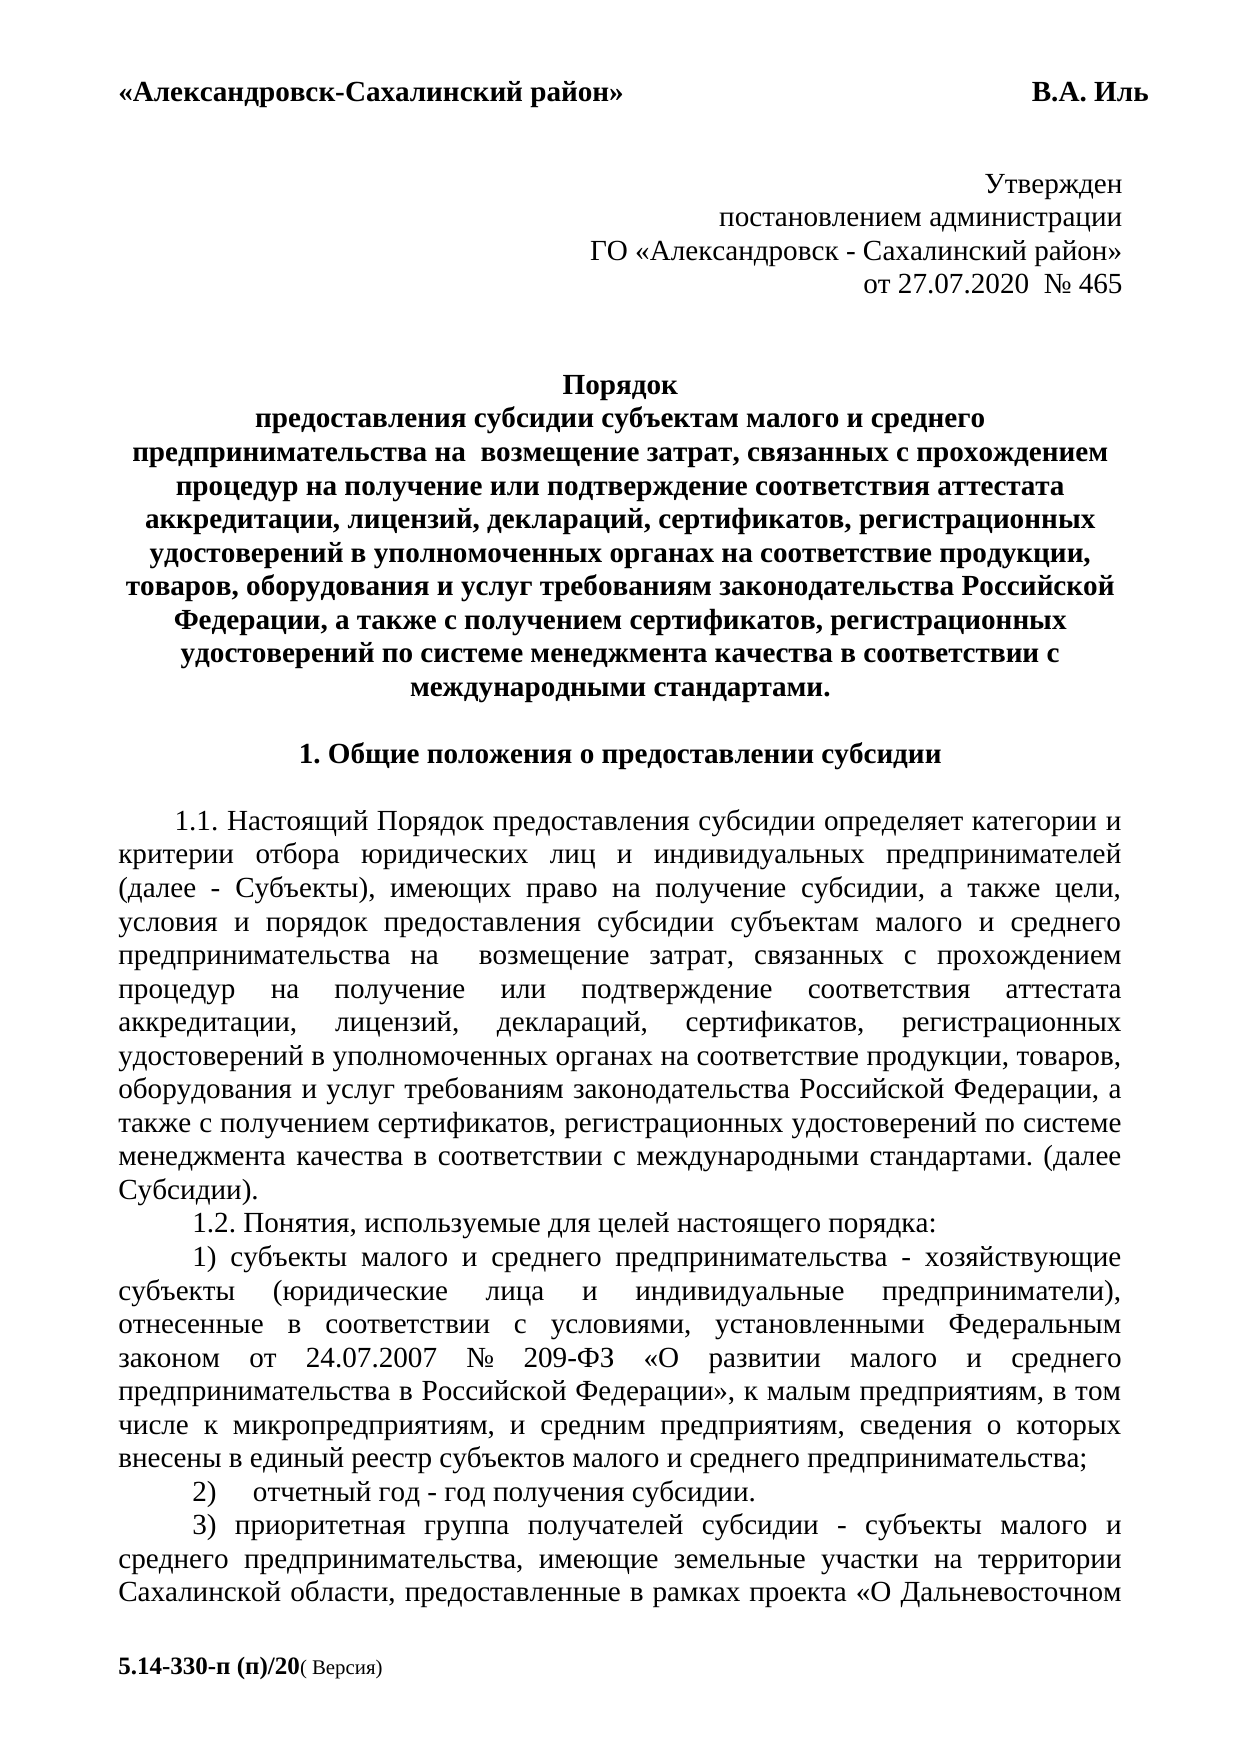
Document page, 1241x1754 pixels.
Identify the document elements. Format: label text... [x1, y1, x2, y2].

text 1.1. Настоящий Порядок предоставления субсидии определяет категории и критерии отбора юридических лиц и индивидуальных предпринимателей (далее - Субъекты), имеющих право на получение субсидии, а также цели, условия и порядок предоставления субсидии субъектам малого и среднего предпринимательства на возмещение затрат, связанных с прохождением процедур на получение или подтверждение соответствия аттестата аккредитации, лицензий, деклараций, сертификатов, регистрационных удостоверений в уполномоченных органах на соответствие продукции, товаров, оборудования и услуг требованиям законодательства Российской Федерации, а также с получением сертификатов, регистрационных удостоверений по системе менеджмента качества в соответствии с международными стандартами. (далее Субсидии). [118, 803, 1122, 1206]
text 1. Общие положения о предоставлении субсидии [118, 736, 1122, 769]
text предоставления субсидии субъектам малого и среднего предпринимательства на возмещение затрат, связанных с прохождением процедур на получение или подтверждение соответствия аттестата аккредитации, лицензий, деклараций, сертификатов, регистрационных удостоверений в уполномоченных органах на соответствие продукции, товаров, оборудования и услуг требованиям законодательства Российской Федерации, а также с получением сертификатов, регистрационных удостоверений по системе менеджмента качества в соответствии с международными стандартами. [118, 401, 1122, 702]
text Утвержден [118, 166, 1122, 199]
text 1.2. Понятия, используемые для целей настоящего порядка: [118, 1206, 1122, 1239]
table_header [118, 74, 661, 107]
text ГО «Александровск - Сахалинский район» [118, 233, 1122, 266]
text 2) отчетный год - год получения субсидии. [118, 1474, 1122, 1507]
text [118, 1507, 1122, 1608]
text от № [118, 266, 1122, 300]
text 1) субъекты малого и среднего предпринимательства - хозяйствующие субъекты (юридические лица и индивидуальные предприниматели), отнесенные в соответствии с условиями, установленными Федеральным законом от 24.07.2007 № 209-ФЗ «О развитии малого и среднего предпринимательства в Российской Федерации», к малым предприятиям, в том числе к микропредприятиям, и средним предприятиям, сведения о которых внесены в единый реестр субъектов малого и среднего предпринимательства; [118, 1239, 1122, 1474]
text постановлением администрации [118, 199, 1122, 233]
text Порядок [118, 367, 1122, 401]
table_header В.А. Иль [661, 74, 1159, 107]
